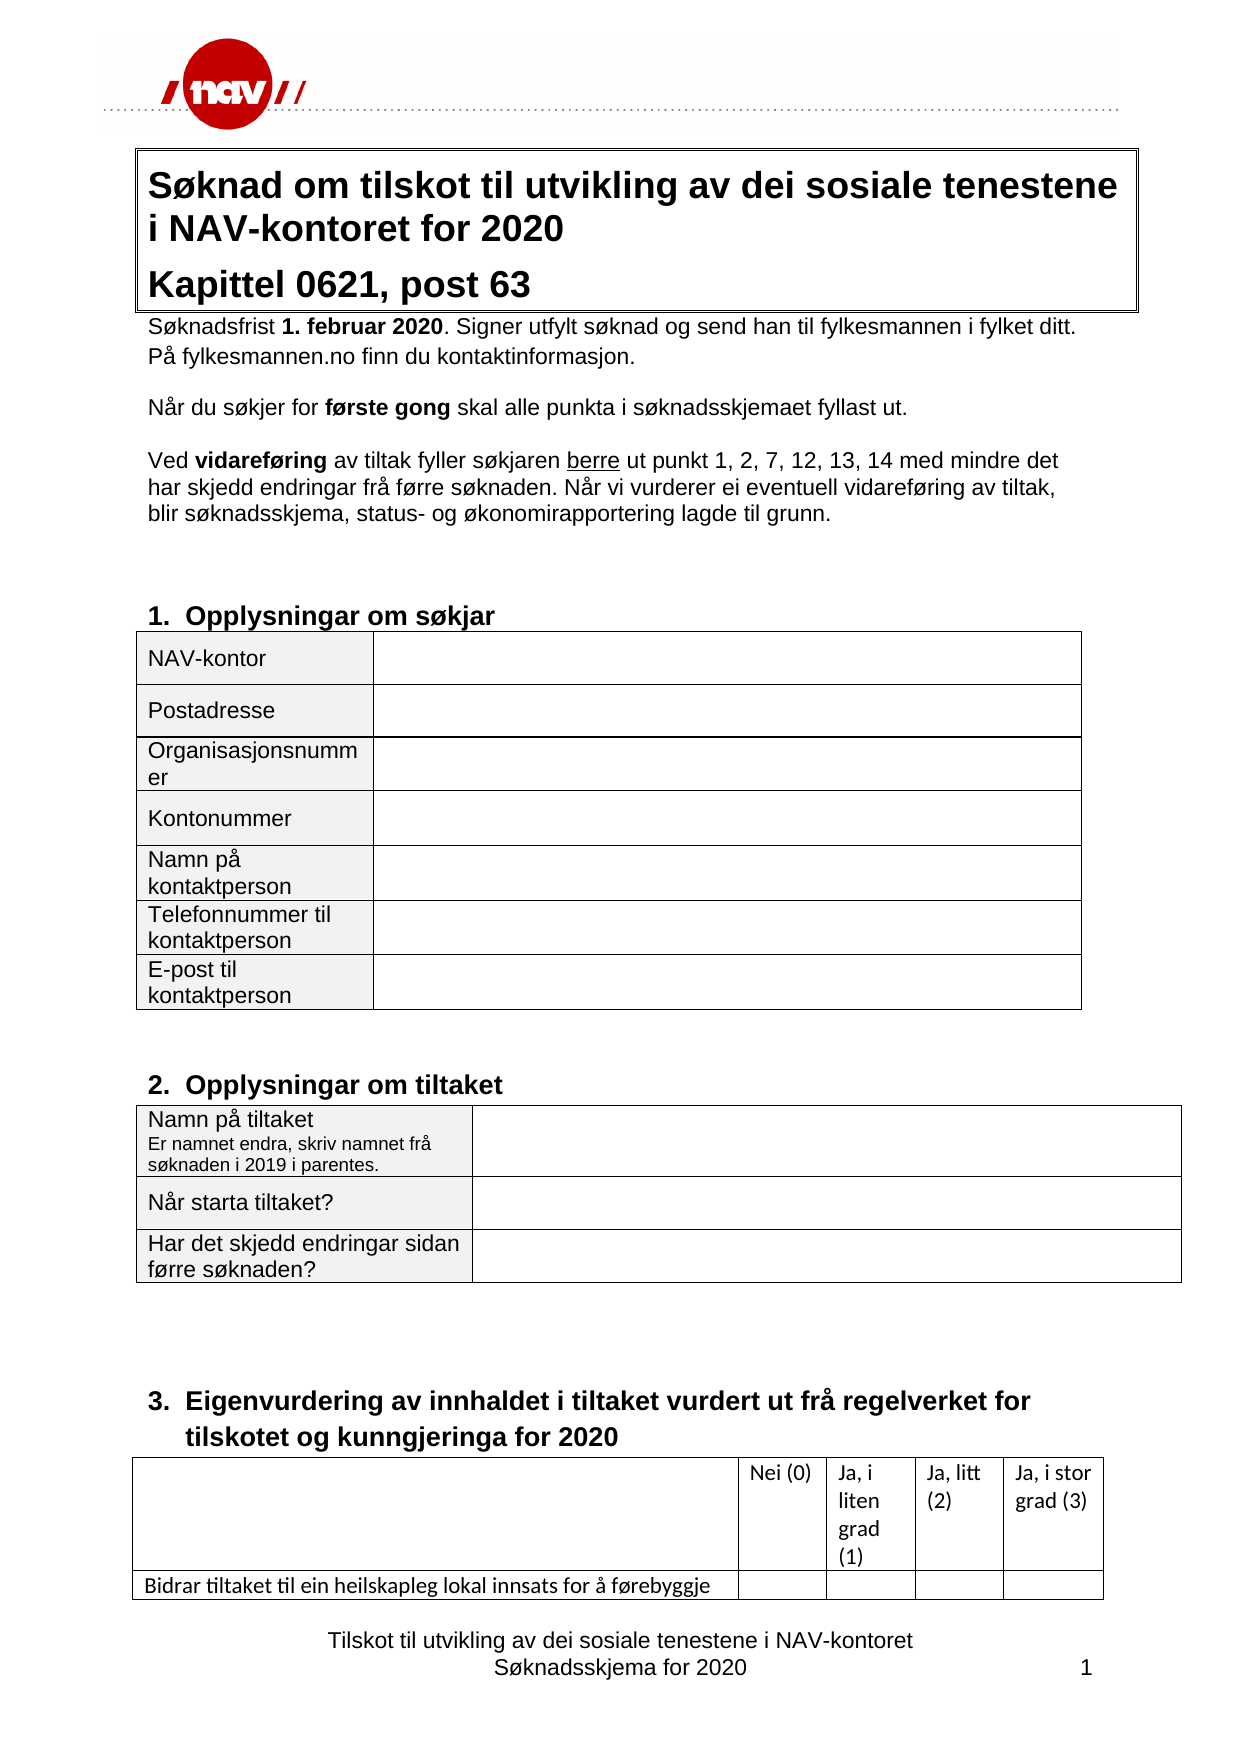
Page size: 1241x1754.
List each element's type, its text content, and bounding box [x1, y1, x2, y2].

table_header Namn på tiltaket Er namnet endra, skriv namnet frå søknaden i 2019 i parentes. [137, 1106, 472, 1176]
table_header NAV-kontor [137, 632, 373, 684]
table_cell Kontonummer [137, 791, 373, 845]
table_cell [916, 1571, 1003, 1599]
subtitle Opplysningar om søkjar [148, 600, 1093, 631]
table_header Ja, litt (2) [916, 1458, 1003, 1570]
table_cell [739, 1571, 826, 1599]
table_cell Kapittel 0621, post 63 [138, 250, 1136, 310]
table_header [133, 1458, 738, 1570]
subtitle Opplysningar om tiltaket [148, 1069, 1093, 1101]
table_cell Når starta tiltaket? [137, 1177, 472, 1228]
table_cell Postadresse [137, 685, 373, 736]
table_cell [374, 685, 1081, 736]
table_header Søknad om tilskot til utvikling av dei sosiale tenestene i NAV-kontoret for 2020 [138, 151, 1136, 249]
table_cell [374, 955, 1081, 1009]
table_header [374, 632, 1081, 684]
table_cell E-post til kontaktperson [137, 955, 373, 1009]
subtitle Eigenvurdering av innhaldet i tiltaket vurdert ut frå regelverket for tilskotet og kunngjeringa for 2020 [148, 1385, 1093, 1452]
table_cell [133, 1571, 738, 1599]
text Når du søkjer for første gong skal alle punkta i søknadsskjemaet fyllast ut. [148, 394, 1093, 421]
table_header Ja, i stor grad (3) [1004, 1458, 1103, 1570]
table_cell Organisasjonsnummer [137, 738, 373, 790]
table_header [473, 1106, 1181, 1176]
table_cell [374, 738, 1081, 790]
table_cell Telefonnummer til kontaktperson [137, 901, 373, 954]
table_header Nei (0) [739, 1458, 826, 1570]
text Søknadsfrist 1. februar 2020. Signer utfylt søknad og send han til fylkesmannen i fylket ditt. På fylkesmannen.no finn du kontaktinformasjon. [148, 313, 1093, 370]
table_cell [1004, 1571, 1103, 1599]
table_cell [473, 1230, 1181, 1282]
table_header Ja, i liten grad (1) [827, 1458, 915, 1570]
text Ved vidareføring av tiltak fyller søkjaren berre ut punkt 1, 2, 7, 12, 13, 14 med mindre det har skjedd endringar frå førre søknaden. Når vi vurderer ei eventuell vidareføring av tiltak, blir søknadsskjema, status- og økonomirapportering lagde til grunn. [148, 447, 1093, 526]
table_cell [374, 846, 1081, 899]
table_cell Namn på kontaktperson [137, 846, 373, 899]
table_cell [827, 1571, 915, 1599]
picture [95, 35, 1119, 130]
table_cell [473, 1177, 1181, 1228]
table_cell [374, 901, 1081, 954]
table_cell [374, 791, 1081, 845]
table_cell Har det skjedd endringar sidan førre søknaden? [137, 1230, 472, 1282]
